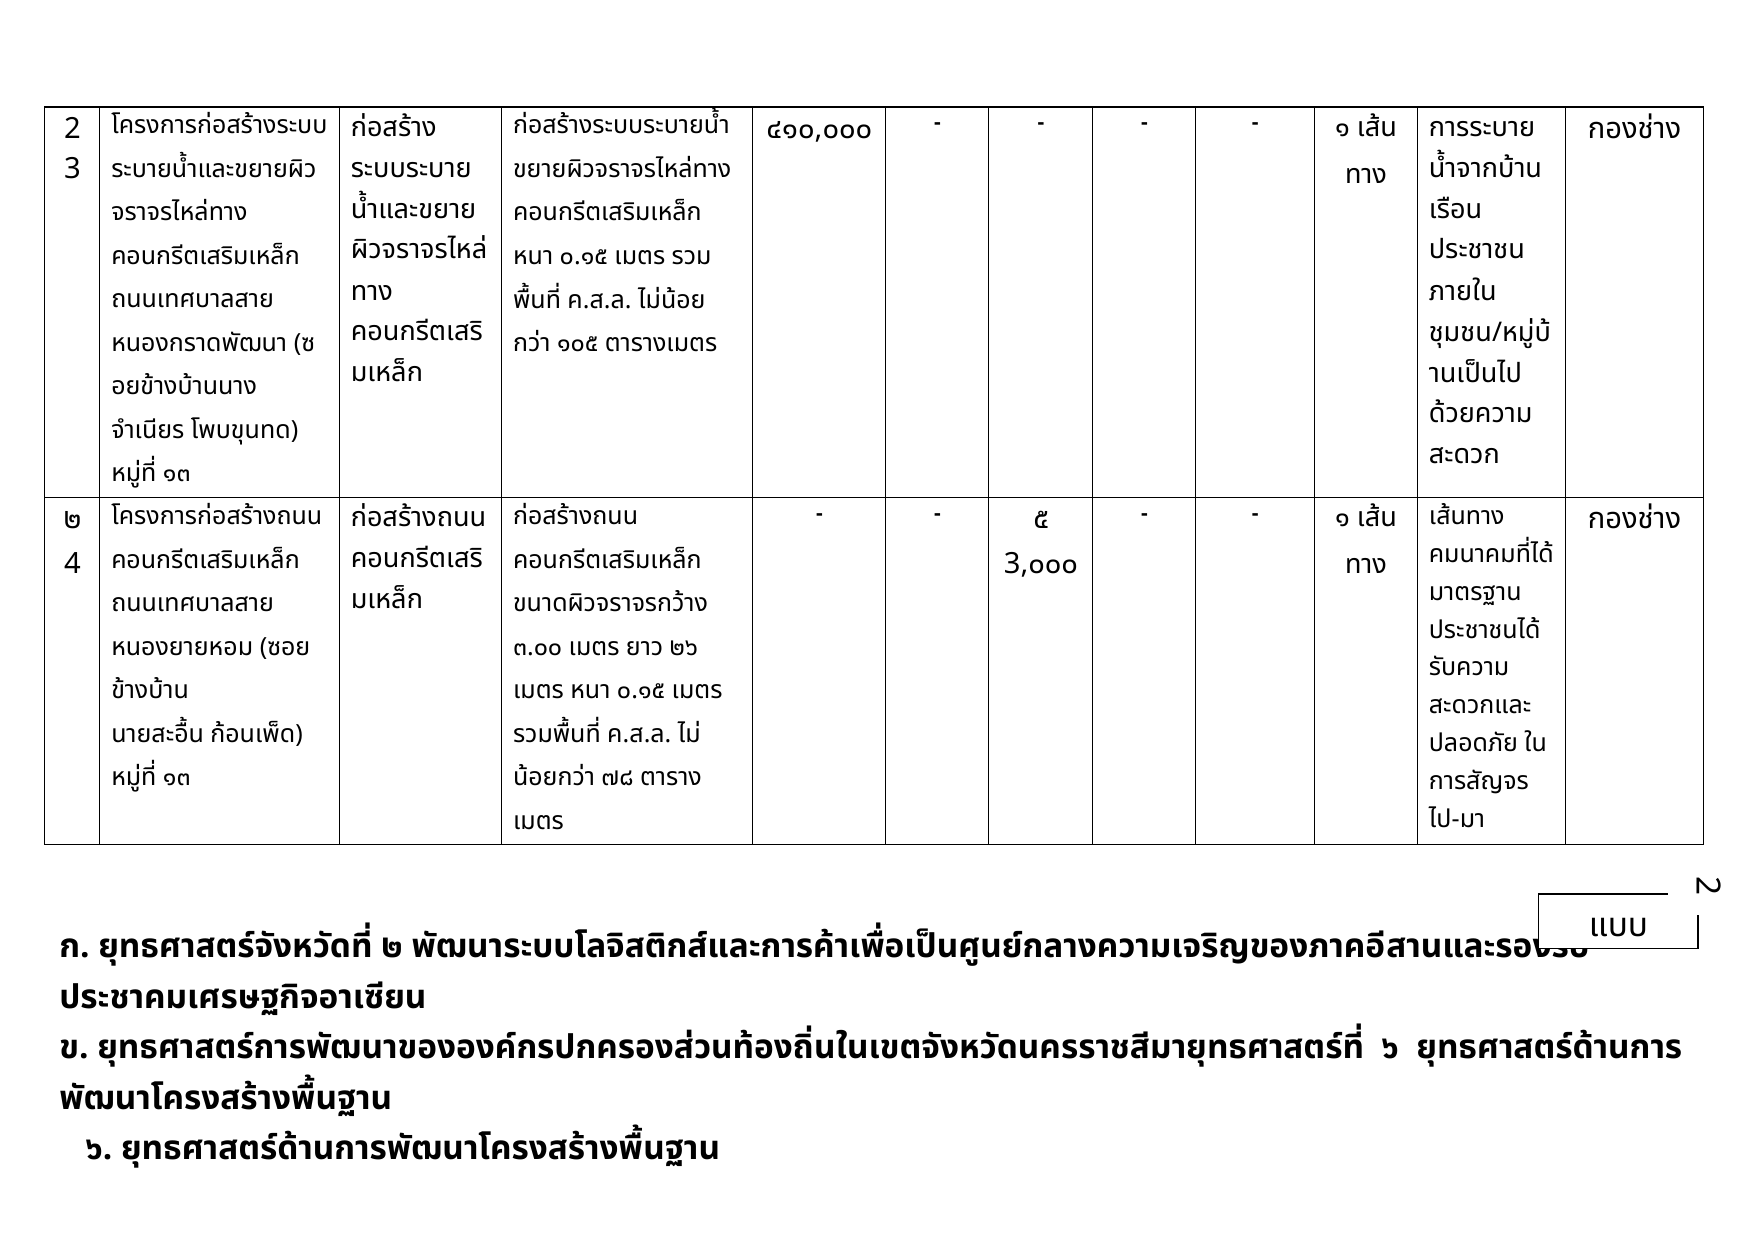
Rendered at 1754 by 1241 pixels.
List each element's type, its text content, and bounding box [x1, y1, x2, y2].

text ก. ยุทธศาสตร์จังหวัดที่ ๒ พัฒนาระบบโลจิสติกส์และการค้าเพื่อเป็นศูนย์กลางความเจริญของภาคอีสานและรองรับประชาคมเศรษฐกิจอาเซียน [59, 922, 1689, 1023]
table_cell ๑ เส้นทาง [1315, 498, 1417, 844]
table_cell ก่อสร้างถนนคอนกรีตเสริมเหล็ก ขนาดผิวจราจรกว้าง ๓.๐๐ เมตร ยาว ๒๖ เมตร หนา ๐.๑๕ เมตร รวมพื้นที่ ค.ส.ล. ไม่น้อยกว่า ๗๘ ตารางเมตร [502, 498, 752, 844]
table_cell - [989, 108, 1092, 497]
table_cell 23 [45, 108, 99, 497]
table_cell - [1093, 108, 1195, 497]
table_cell - [1093, 498, 1195, 844]
table_cell - [1196, 498, 1314, 844]
table_cell ก่อสร้างระบบระบายน้ำขยายผิวจราจรไหล่ทางคอนกรีตเสริมเหล็กหนา ๐.๑๕ เมตร รวมพื้นที่ ค.ส.ล. ไม่น้อยกว่า ๑๐๕ ตารางเมตร [502, 108, 752, 497]
table_cell โครงการก่อสร้างระบบระบายน้ำและขยายผิวจราจรไหล่ทางคอนกรีตเสริมเหล็ก ถนนเทศบาลสายหนองกราดพัฒนา (ซอยข้างบ้านนางจำเนียร โพบขุนทด) หมู่ที่ ๑๓ [100, 108, 339, 497]
table_cell ก่อสร้างถนนคอนกรีตเสริมเหล็ก [340, 498, 501, 844]
text ๖. ยุทธศาสตร์ด้านการพัฒนาโครงสร้างพื้นฐาน [59, 1124, 1689, 1175]
text ข. ยุทธศาสตร์การพัฒนาขององค์กรปกครองส่วนท้องถิ่นในเขตจังหวัดนครราชสีมายุทธศาสตร์ที่ ๖ ยุทธศาสตร์ด้านการพัฒนาโครงสร้างพื้นฐาน [59, 1023, 1689, 1124]
table_cell การระบายน้ำจากบ้านเรือนประชาชน ภายในชุมชน/หมู่บ้านเป็นไปด้วยความสะดวก [1418, 108, 1565, 497]
table_cell ก่อสร้างระบบระบายน้ำและขยายผิวจราจรไหล่ทางคอนกรีตเสริมเหล็ก [340, 108, 501, 497]
table_cell กองช่าง [1566, 108, 1703, 497]
table_cell - [1196, 108, 1314, 497]
table_cell ๒4 [45, 498, 99, 844]
table_cell เส้นทางคมนาคมที่ได้มาตรฐานประชาชนได้รับความสะดวกและปลอดภัย ในการสัญจรไป-มา [1418, 498, 1565, 844]
table_cell - [886, 108, 988, 497]
table_cell ๑ เส้นทาง [1315, 108, 1417, 497]
table_cell ๔๑๐,๐๐๐ [753, 108, 885, 497]
table_cell กองช่าง [1566, 498, 1703, 844]
table_cell โครงการก่อสร้างถนนคอนกรีตเสริมเหล็ก ถนนเทศบาลสายหนองยายหอม (ซอยข้างบ้าน นายสะอื้น ก้อนเพ็ด) หมู่ที่ ๑๓ [100, 498, 339, 844]
table_cell - [886, 498, 988, 844]
table_cell ๕3,๐๐๐ [989, 498, 1092, 844]
table_cell - [753, 498, 885, 844]
